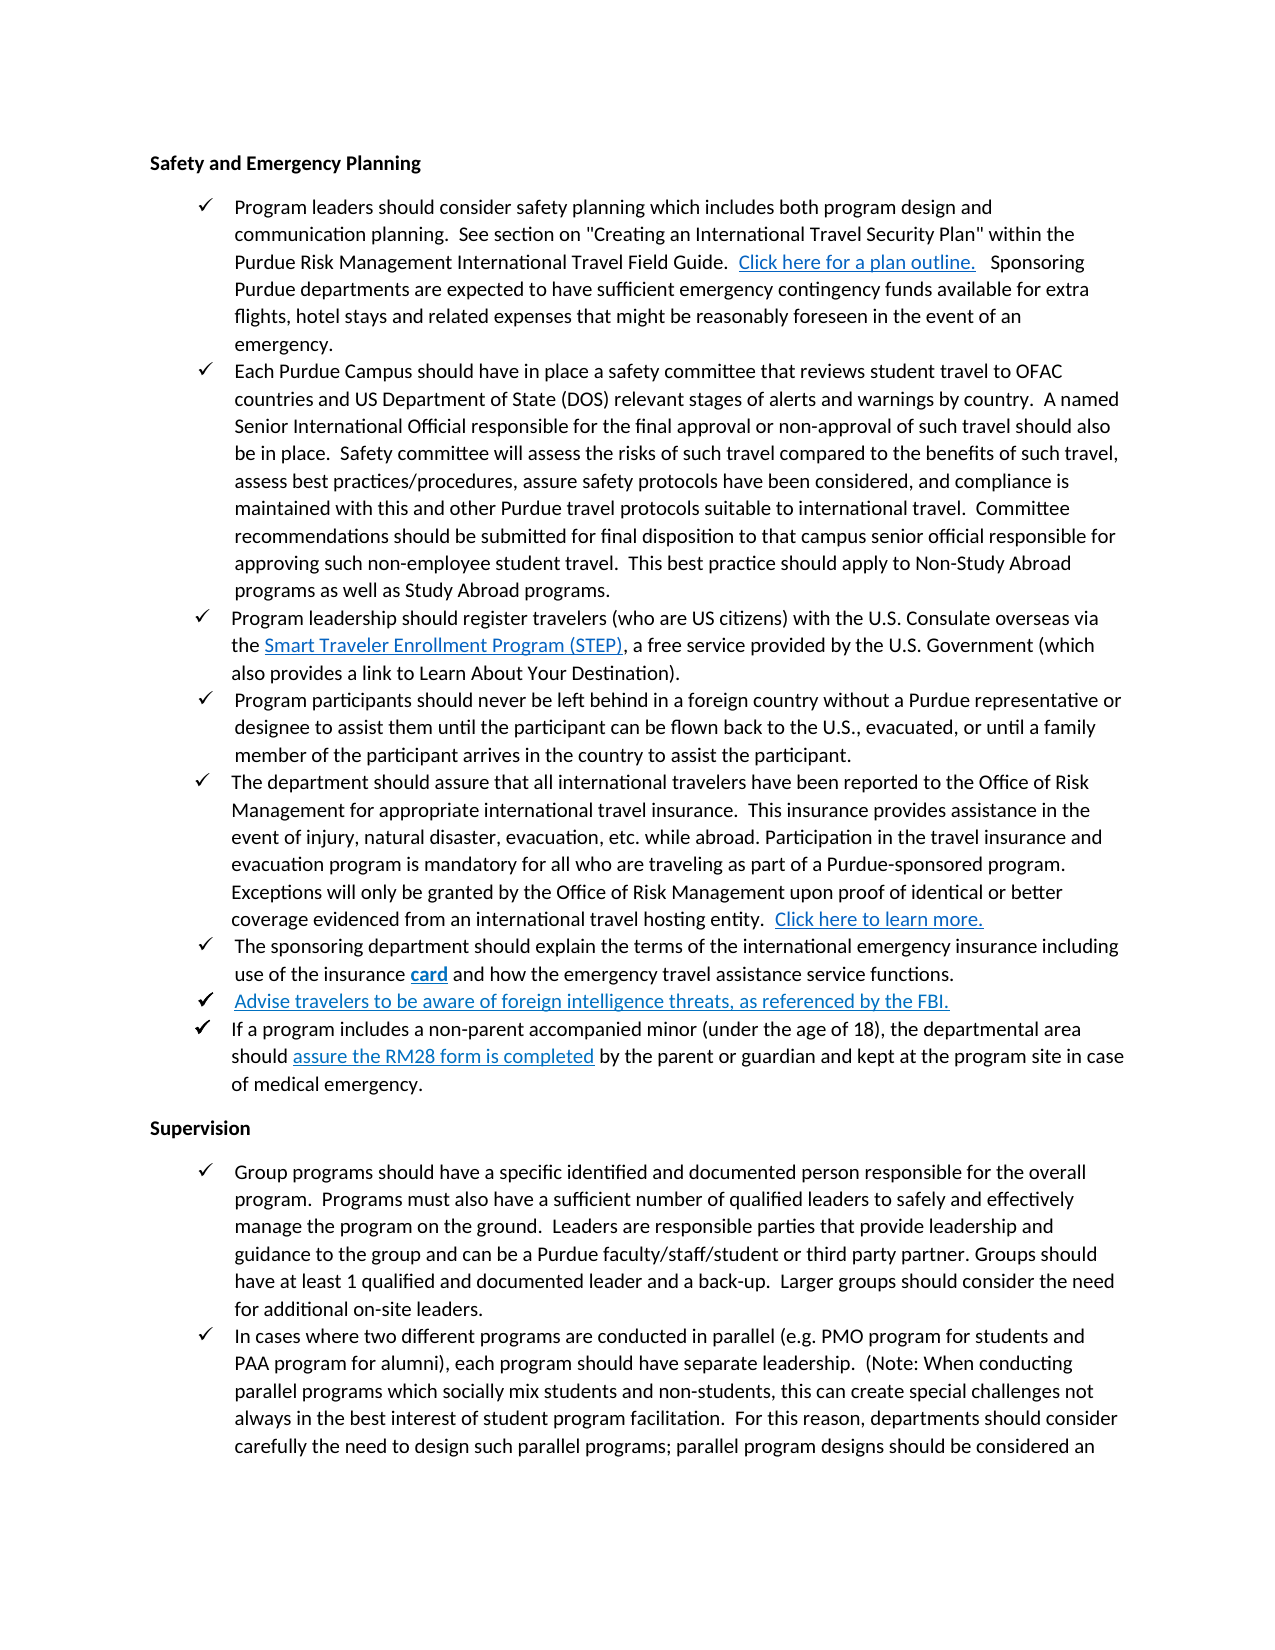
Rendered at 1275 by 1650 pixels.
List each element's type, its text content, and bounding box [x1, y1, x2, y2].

list The sponsoring department should explain the terms of the international emergency insurance including use of the insurance card and how the emergency travel assistance service functions. [197, 934, 1125, 987]
list Each Purdue Campus should have in place a safety committee that reviews student travel to OFAC countries and US Department of State (DOS) relevant stages of alerts and warnings by country. A named Senior International Official responsible for the final approval or non-approval of such travel should also be in place. Safety committee will assess the risks of such travel compared to the benefits of such travel, assess best practices/procedures, assure safety protocols have been considered, and compliance is maintained with this and other Purdue travel protocols suitable to international travel. Committee recommendations should be submitted for final disposition to that campus senior official responsible for approving such non-employee student travel. This best practice should apply to Non-Study Abroad programs as well as Study Abroad programs. [197, 358, 1125, 603]
list Program leaders should consider safety planning which includes both program design and communication planning. See section on "Creating an International Travel Security Plan" within the Purdue Risk Management International Travel Field Guide. Click here for a plan outline. Sponsoring Purdue departments are expected to have sufficient emergency contingency funds available for extra flights, hotel stays and related expenses that might be reasonably foreseen in the event of an emergency. [197, 194, 1125, 356]
text Safety and Emergency Planning [150, 150, 1125, 175]
list If a program includes a non-parent accompanied minor (under the age of 18), the departmental area should assure the RM28 form is completed by the parent or guardian and kept at the program site in case of medical emergency. [194, 1016, 1125, 1096]
text Supervision [150, 1115, 1125, 1140]
list Group programs should have a specific identified and documented person responsible for the overall program. Programs must also have a sufficient number of qualified leaders to safely and effectively manage the program on the ground. Leaders are responsible parties that provide leadership and guidance to the group and can be a Purdue faculty/staff/student or third party partner. Groups should have at least 1 qualified and documented leader and a back-up. Larger groups should consider the need for additional on-site leaders. [197, 1159, 1125, 1321]
list The department should assure that all international travelers have been reported to the Office of Risk Management for appropriate international travel insurance. This insurance provides assistance in the event of injury, natural disaster, evacuation, etc. while abroad. Participation in the travel insurance and evacuation program is mandatory for all who are traveling as part of a Purdue-sponsored program. Exceptions will only be granted by the Office of Risk Management upon proof of identical or better coverage evidenced from an international travel hosting entity. Click here to learn more. [194, 769, 1125, 932]
list Program leadership should register travelers (who are US citizens) with the U.S. Consulate overseas via the Smart Traveler Enrollment Program (STEP), a free service provided by the U.S. Government (which also provides a link to Learn About Your Destination). [194, 605, 1125, 685]
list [197, 1323, 1125, 1458]
list Advise travelers to be aware of foreign intelligence threats, as referenced by the FBI. [197, 988, 1125, 1014]
list Program participants should never be left behind in a foreign country without a Purdue representative or designee to assist them until the participant can be flown back to the U.S., evacuated, or until a family member of the participant arrives in the country to assist the participant. [197, 687, 1125, 767]
